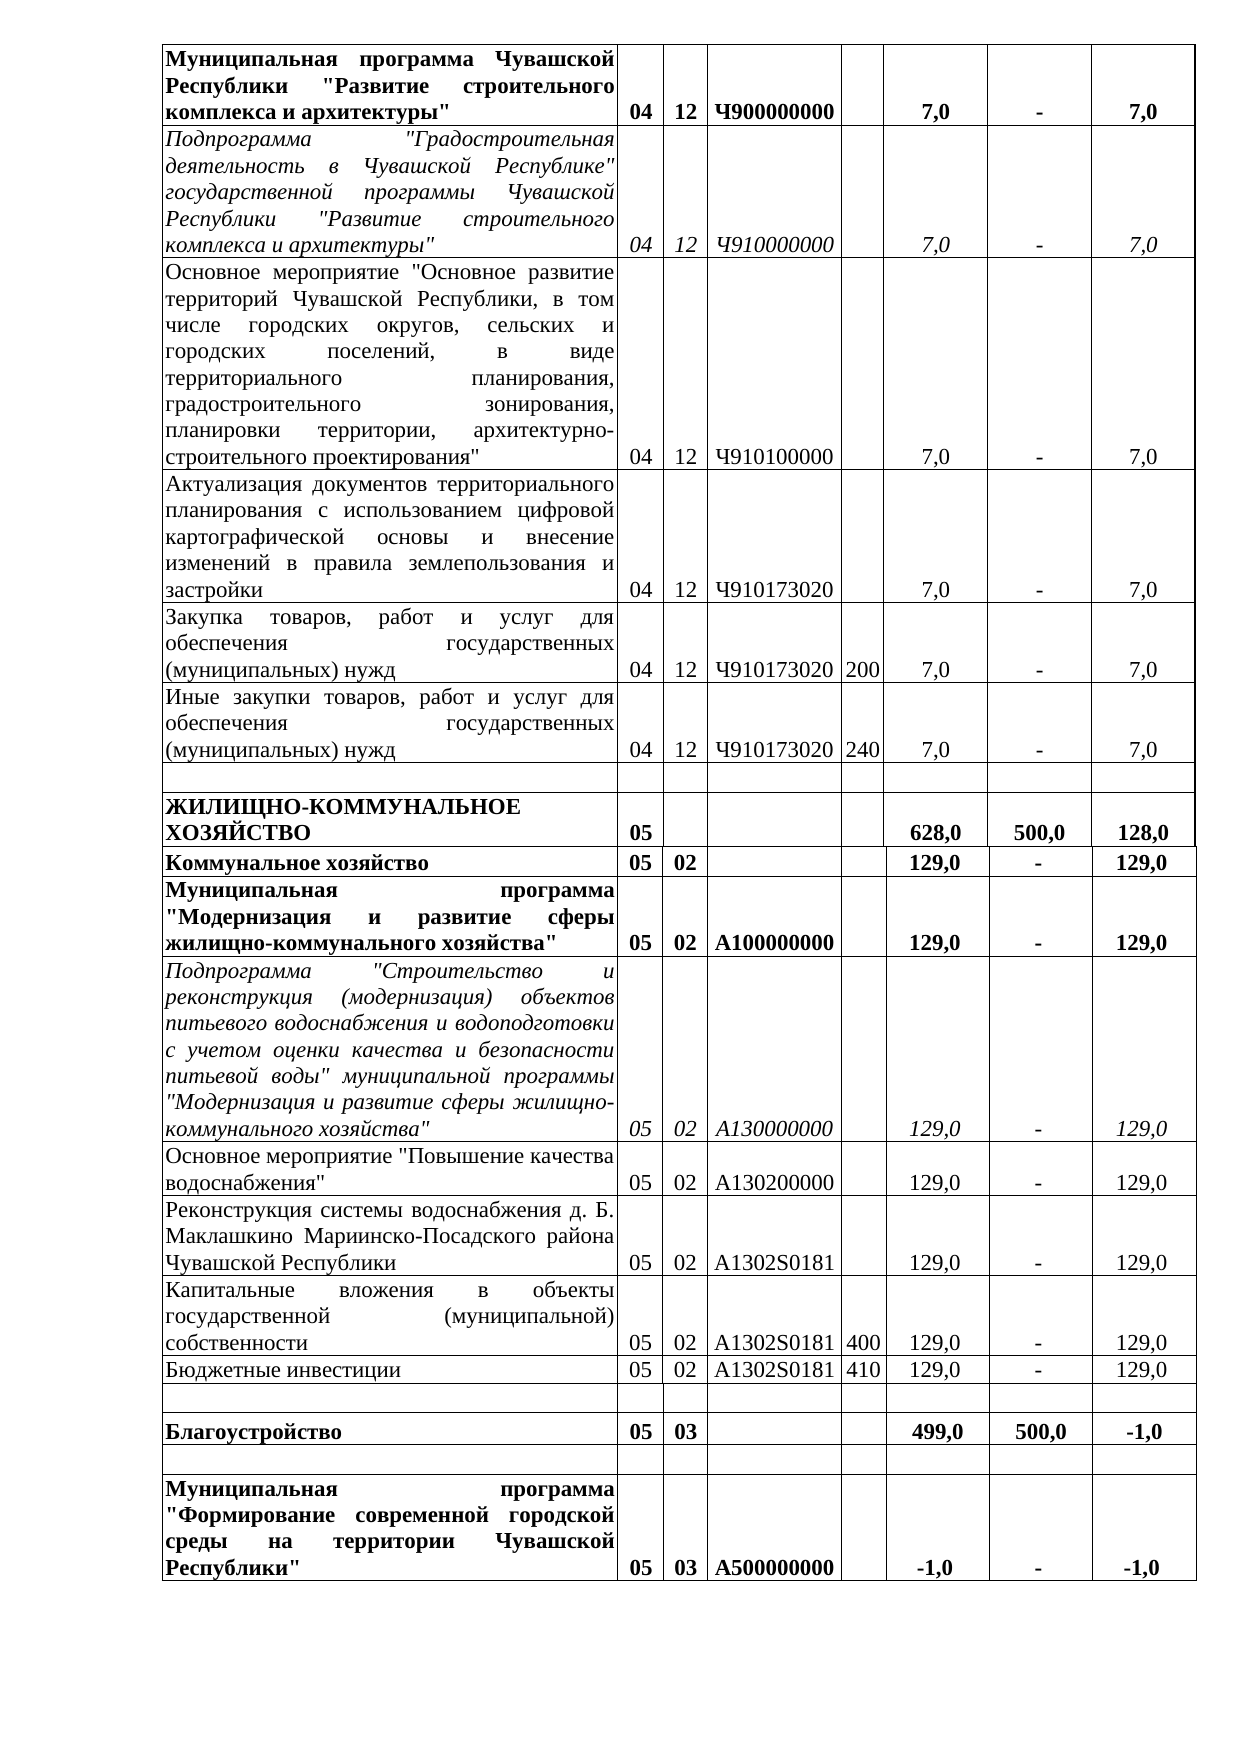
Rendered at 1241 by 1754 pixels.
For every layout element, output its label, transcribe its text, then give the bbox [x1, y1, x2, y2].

table_cell 12 [664, 45, 707, 124]
table_cell А100000000 [708, 877, 841, 956]
table_cell 129,0 [887, 1276, 989, 1355]
table_cell [618, 1384, 663, 1412]
table_cell 05 [618, 957, 662, 1141]
table_cell 02 [663, 877, 707, 956]
table_cell 02 [663, 1276, 707, 1355]
table_cell Ч910100000 [708, 258, 841, 469]
table_cell - [988, 258, 1091, 469]
table_cell 7,0 [884, 45, 987, 124]
table_cell 7,0 [1092, 603, 1194, 682]
table_cell 05 [618, 877, 662, 956]
table_cell [842, 847, 886, 876]
table_cell Муниципальная программа "Модернизация и развитие сферы жилищно-коммунального хозяйства" [163, 877, 617, 956]
table_cell А1302S0181 [708, 1356, 841, 1382]
table_cell [842, 1445, 886, 1474]
table_cell Актуализация документов территориального планирования с использованием цифровой картографической основы и внесение изменений в правила землепользования и застройки [163, 470, 617, 602]
table_cell ЖИЛИЩНО-КОММУНАЛЬНОЕ ХОЗЯЙСТВО [163, 793, 617, 846]
table_cell 12 [664, 603, 707, 682]
table_cell 05 [618, 1356, 662, 1382]
table_cell 03 [664, 1475, 707, 1580]
table_cell [842, 1475, 886, 1580]
table_cell [887, 1384, 989, 1412]
table_cell 05 [618, 1475, 663, 1580]
table_cell [1093, 1384, 1196, 1412]
table_cell - [988, 683, 1091, 762]
table_cell [163, 1445, 617, 1474]
table_cell Иные закупки товаров, работ и услуг для обеспечения государственных (муниципальных) нужд [163, 683, 617, 762]
table_cell 05 [618, 1142, 662, 1195]
table_cell 04 [618, 683, 663, 762]
table_cell 129,0 [887, 1142, 989, 1195]
table_cell [842, 957, 886, 1141]
table_cell [842, 470, 883, 602]
table_cell 12 [664, 470, 707, 602]
table_cell [708, 793, 841, 846]
table_cell [842, 1413, 886, 1444]
table_cell Бюджетные инвестиции [163, 1356, 617, 1382]
table_cell Ч910173020 [708, 470, 841, 602]
table_cell [842, 793, 883, 846]
table_cell - [990, 1276, 1092, 1355]
table_cell Муниципальная программа "Формирование современной городской среды на территории Чувашской Республики" [163, 1475, 617, 1580]
table_cell 12 [664, 126, 707, 257]
table_cell [988, 763, 1091, 792]
table_cell Ч910173020 [708, 603, 841, 682]
table_cell - [990, 1475, 1092, 1580]
table_cell [842, 763, 883, 792]
table_cell 500,0 [988, 793, 1091, 846]
table_cell А500000000 [708, 1475, 841, 1580]
table_cell 7,0 [1092, 45, 1194, 124]
table_cell 04 [618, 603, 663, 682]
table_cell 7,0 [884, 603, 987, 682]
table_cell [842, 1196, 886, 1275]
table_cell 129,0 [887, 957, 989, 1141]
table_cell 02 [663, 1356, 707, 1382]
table_cell 04 [618, 470, 663, 602]
table_cell - [988, 603, 1091, 682]
table_cell 7,0 [1092, 126, 1194, 257]
table_cell [1093, 1445, 1196, 1474]
table_cell 240 [842, 683, 883, 762]
table_cell 129,0 [887, 877, 989, 956]
table_cell 02 [663, 1196, 707, 1275]
table_cell [842, 1384, 886, 1412]
table_cell [618, 1445, 663, 1474]
table_cell 200 [842, 603, 883, 682]
table_cell 129,0 [1093, 1356, 1196, 1382]
table_cell - [990, 1196, 1092, 1275]
table_cell 7,0 [1092, 683, 1194, 762]
table_cell - [988, 45, 1091, 124]
table_cell Реконструкция системы водоснабжения д. Б. Маклашкино Мариинско-Посадского района Чувашской Республики [163, 1196, 617, 1275]
table_cell 129,0 [1093, 1276, 1196, 1355]
table_cell [163, 1384, 617, 1412]
table_cell 7,0 [884, 258, 987, 469]
table_cell [1092, 763, 1194, 792]
table_cell [842, 877, 886, 956]
table_cell -1,0 [1093, 1413, 1196, 1444]
table_cell [884, 763, 987, 792]
table_cell [708, 847, 841, 876]
table_cell 04 [618, 258, 663, 469]
table_cell [618, 763, 663, 792]
table_cell [708, 1445, 841, 1474]
table_cell 05 [618, 1413, 663, 1444]
table_cell 129,0 [1093, 957, 1196, 1141]
table_cell 129,0 [1093, 877, 1196, 956]
table_cell -1,0 [1093, 1475, 1196, 1580]
table_cell 7,0 [884, 126, 987, 257]
table_cell - [990, 847, 1092, 876]
table_cell - [990, 1356, 1092, 1382]
table_cell Подпрограмма "Градостроительная деятельность в Чувашской Республике" государственной программы Чувашской Республики "Развитие строительного комплекса и архитектуры" [163, 126, 617, 257]
table_cell [990, 1445, 1092, 1474]
table_cell [708, 1413, 841, 1444]
table_cell 02 [663, 957, 707, 1141]
table_cell - [990, 1142, 1092, 1195]
table_cell А1302S0181 [708, 1196, 841, 1275]
table_cell Подпрограмма "Строительство и реконструкция (модернизация) объектов питьевого водоснабжения и водоподготовки с учетом оценки качества и безопасности питьевой воды" муниципальной программы "Модернизация и развитие сферы жилищно-коммунального хозяйства" [163, 957, 617, 1141]
table_cell 12 [664, 683, 707, 762]
table_cell 7,0 [1092, 258, 1194, 469]
table_cell А1302S0181 [708, 1276, 841, 1355]
table_cell 410 [842, 1356, 886, 1382]
table_cell [664, 1445, 707, 1474]
table_cell 05 [618, 793, 663, 846]
table_cell Ч910000000 [708, 126, 841, 257]
table_cell [664, 1384, 707, 1412]
table_cell - [988, 470, 1091, 602]
table_cell - [990, 957, 1092, 1141]
table_cell 129,0 [1093, 847, 1196, 876]
table_cell 129,0 [1093, 1142, 1196, 1195]
table_cell Ч910173020 [708, 683, 841, 762]
table_cell Коммунальное хозяйство [163, 847, 617, 876]
table_cell 7,0 [884, 470, 987, 602]
table_cell 05 [618, 1276, 662, 1355]
table_cell [163, 763, 617, 792]
table_cell Благоустройство [163, 1413, 617, 1444]
table_cell 400 [842, 1276, 886, 1355]
table_cell 02 [663, 847, 707, 876]
table_cell Основное мероприятие "Основное развитие территорий Чувашской Республики, в том числе городских округов, сельских и городских поселений, в виде территориального планирования, градостроительного зонирования, планировки территории, архитектурно-строительного проектирования" [163, 258, 617, 469]
table_cell 02 [663, 1142, 707, 1195]
table_cell 129,0 [887, 847, 989, 876]
table_cell Закупка товаров, работ и услуг для обеспечения государственных (муниципальных) нужд [163, 603, 617, 682]
table_cell [990, 1384, 1092, 1412]
table_cell [664, 763, 707, 792]
table_cell 500,0 [990, 1413, 1092, 1444]
table_cell А130200000 [708, 1142, 841, 1195]
table_cell 128,0 [1092, 793, 1194, 846]
table_cell 129,0 [887, 1356, 989, 1382]
table_cell [842, 126, 883, 257]
table_cell 628,0 [884, 793, 987, 846]
table_cell 05 [618, 1196, 662, 1275]
table_cell [842, 258, 883, 469]
table_cell - [988, 126, 1091, 257]
table_cell 499,0 [887, 1413, 989, 1444]
table_cell -1,0 [887, 1475, 989, 1580]
table_cell Муниципальная программа Чувашской Республики "Развитие строительного комплекса и архитектуры" [163, 45, 617, 124]
table_cell Ч900000000 [708, 45, 841, 124]
table_cell 12 [664, 258, 707, 469]
table_cell 7,0 [1092, 470, 1194, 602]
table_cell [842, 1142, 886, 1195]
table_cell [708, 763, 841, 792]
table_cell 7,0 [884, 683, 987, 762]
table_cell [887, 1445, 989, 1474]
table_cell [664, 793, 707, 846]
table_cell [842, 45, 883, 124]
table_cell 129,0 [887, 1196, 989, 1275]
table_cell 04 [618, 45, 663, 124]
table_cell - [990, 877, 1092, 956]
table_cell [708, 1384, 841, 1412]
table_cell Капитальные вложения в объекты государственной (муниципальной) собственности [163, 1276, 617, 1355]
table_cell Основное мероприятие "Повышение качества водоснабжения" [163, 1142, 617, 1195]
table_cell 04 [618, 126, 663, 257]
table_cell 05 [618, 847, 662, 876]
table_cell 129,0 [1093, 1196, 1196, 1275]
table_cell А130000000 [708, 957, 841, 1141]
table_cell 03 [664, 1413, 707, 1444]
